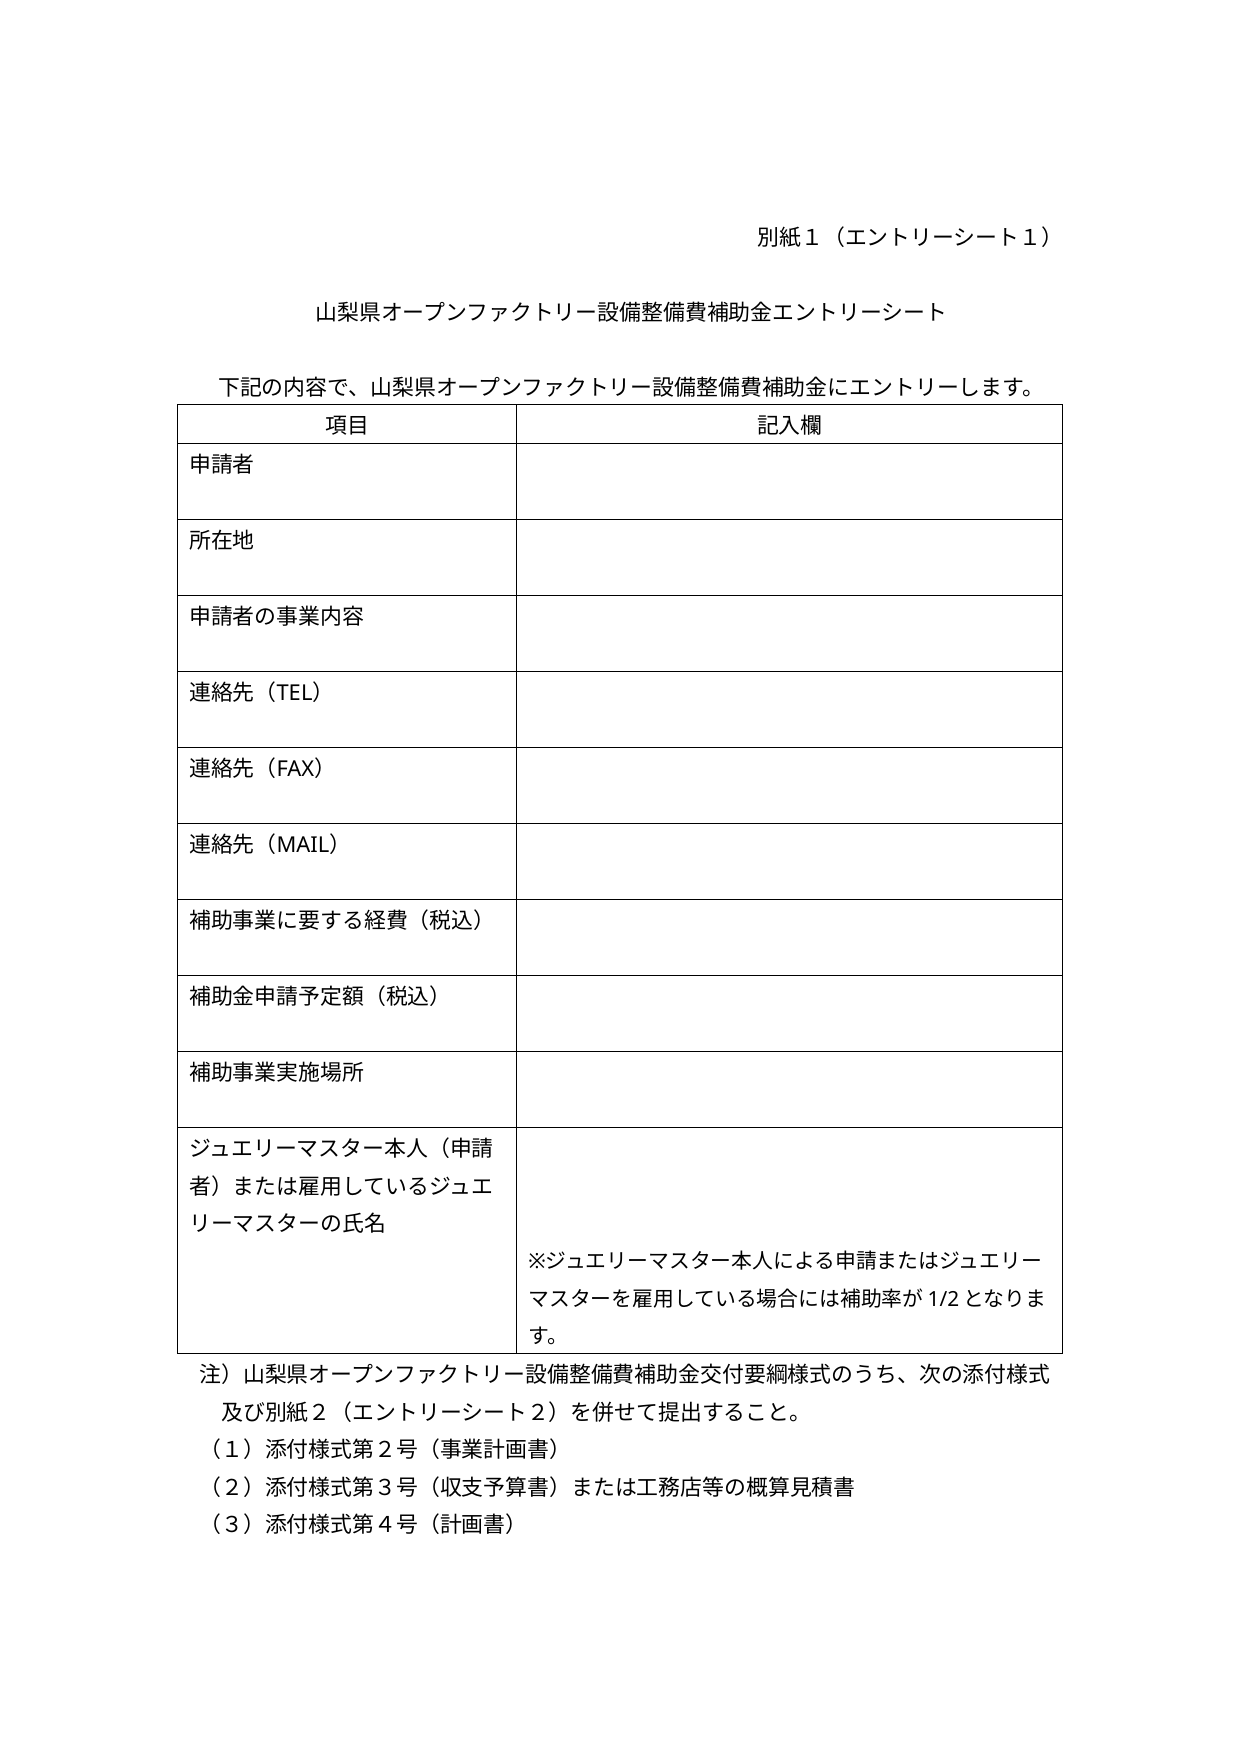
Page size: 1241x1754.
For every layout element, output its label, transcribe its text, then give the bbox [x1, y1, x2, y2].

table_cell 申請者 [178, 444, 516, 519]
table_cell [517, 900, 1062, 975]
table_cell ※ジュエリーマスター本人による申請またはジュエリーマスターを雇用している場合には補助率が1/2となります。 [517, 1128, 1062, 1353]
table_header 記入欄 [517, 405, 1062, 443]
table_cell 補助金申請予定額（税込） [178, 976, 516, 1051]
table_cell [517, 596, 1062, 671]
table_cell [517, 520, 1062, 595]
text 下記の内容で、山梨県オープンファクトリー設備整備費補助金にエントリーします。 [177, 367, 1063, 404]
table_cell ジュエリーマスター本人（申請者）または雇用しているジュエリーマスターの氏名 [178, 1128, 516, 1353]
table_cell 補助事業実施場所 [178, 1052, 516, 1127]
table_cell [517, 444, 1062, 519]
text （２）添付様式第３号（収支予算書）または工務店等の概算見積書 [177, 1467, 1063, 1504]
text 別紙１（エントリーシート１） [177, 217, 1063, 254]
table_cell [517, 1052, 1062, 1127]
table_cell 補助事業に要する経費（税込） [178, 900, 516, 975]
text （１）添付様式第２号（事業計画書） [177, 1429, 1063, 1467]
table_cell [517, 748, 1062, 823]
table_cell [517, 672, 1062, 747]
table_cell [517, 976, 1062, 1051]
table_cell 連絡先（MAIL） [178, 824, 516, 899]
table_cell 所在地 [178, 520, 516, 595]
table_cell 連絡先（FAX） [178, 748, 516, 823]
text （３）添付様式第４号（計画書） [177, 1504, 1063, 1542]
table_header 項目 [178, 405, 516, 443]
text 山梨県オープンファクトリー設備整備費補助金エントリーシート [177, 292, 1063, 329]
table_cell [517, 824, 1062, 899]
text 注）山梨県オープンファクトリー設備整備費補助金交付要綱様式のうち、次の添付様式及び別紙２（エントリーシート２）を併せて提出すること。 [199, 1354, 1063, 1429]
table_cell 申請者の事業内容 [178, 596, 516, 671]
table_cell 連絡先（TEL） [178, 672, 516, 747]
